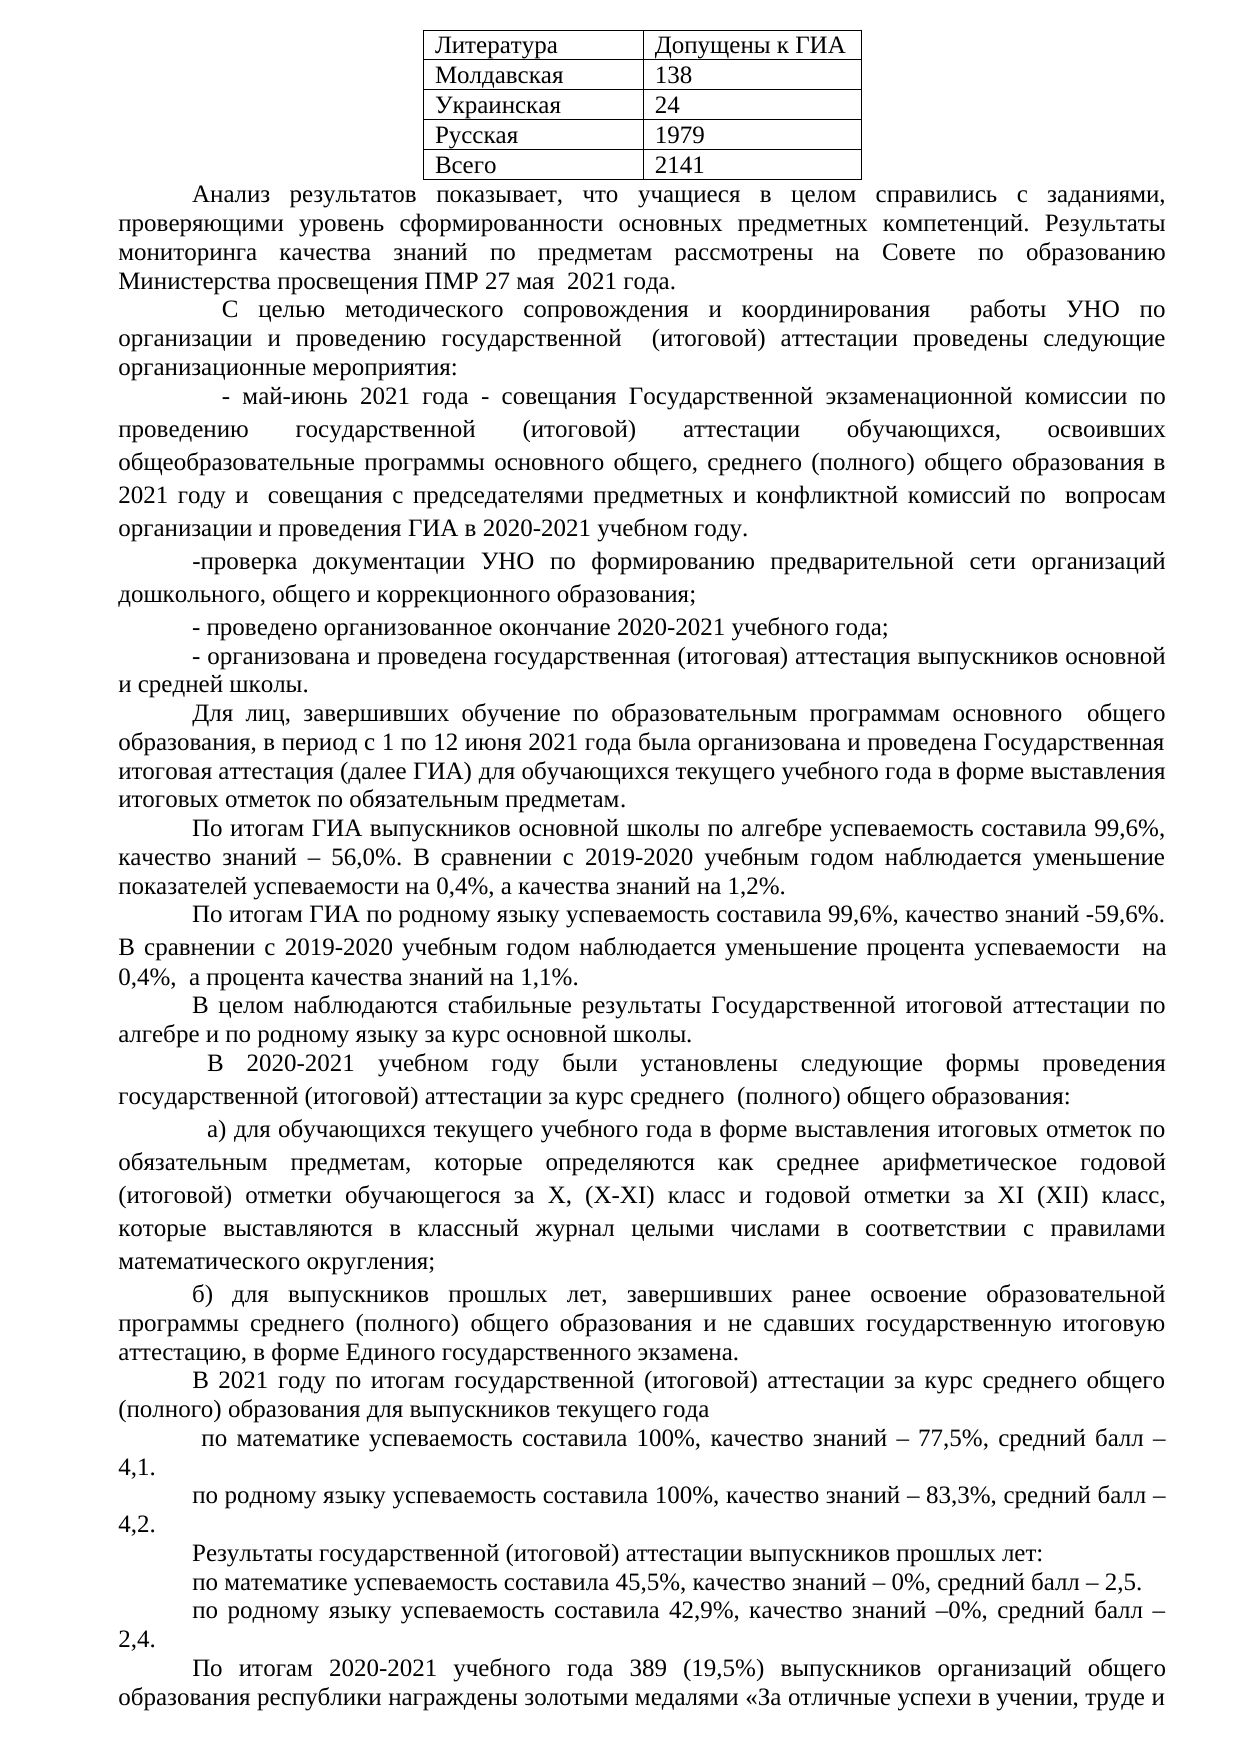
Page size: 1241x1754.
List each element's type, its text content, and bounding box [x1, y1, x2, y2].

text Для лиц, завершивших обучение по образовательным программам основного общего образования, в период с 1 по 12 июня 2021 года была организована и проведена Государственная итоговая аттестация (далее ГИА) для обучающихся текущего учебного года в форме выставления итоговых отметок по обязательным предметам. [118, 698, 1167, 813]
text Анализ результатов показывает, что учащиеся в целом справились с заданиями, проверяющими уровень сформированности основных предметных компетенций. Результаты мониторинга качества знаний по предметам рассмотрены на Совете по образованию Министерства просвещения ПМР 27 мая 2021 года. [118, 179, 1167, 294]
table_cell Всего [424, 150, 643, 178]
table_cell Молдавская [424, 60, 643, 89]
text По итогам ГИА по родному языку успеваемость составила 99,6%, качество знаний -59,6%. В сравнении с 2019-2020 учебным годом наблюдается уменьшение процента успеваемости на 0,4%, а процента качества знаний на 1,1%. [118, 899, 1167, 991]
text По итогам ГИА выпускников основной школы по алгебре успеваемость составила 99,6%, качество знаний – 56,0%. В сравнении с 2019-2020 учебным годом наблюдается уменьшение показателей успеваемости на 0,4%, а качества знаний на 1,2%. [118, 813, 1167, 899]
text -проверка документации УНО по формированию предварительной сети организаций дошкольного, общего и коррекционного образования; [118, 546, 1167, 608]
table_header Литература [424, 31, 643, 59]
table_header Допущены к ГИА [644, 31, 861, 59]
text В 2020-2021 учебном году были установлены следующие формы проведения государственной (итоговой) аттестации за курс среднего (полного) общего образования: [118, 1048, 1167, 1110]
text б) для выпускников прошлых лет, завершивших ранее освоение образовательной программы среднего (полного) общего образования и не сдавших государственную итоговую аттестацию, в форме Единого государственного экзамена. [118, 1279, 1167, 1365]
text В целом наблюдаются стабильные результаты Государственной итоговой аттестации по алгебре и по родному языку за курс основной школы. [118, 991, 1167, 1048]
table_cell Украинская [424, 90, 643, 119]
text а) для обучающихся текущего учебного года в форме выставления итоговых отметок по обязательным предметам, которые определяются как среднее арифметическое годовой (итоговой) отметки обучающегося за X, (X-XI) класс и годовой отметки за XI (XII) класс, которые выставляются в классный журнал целыми числами в соответствии с правилами математического округления; [118, 1114, 1167, 1275]
text по математике успеваемость составила 100%, качество знаний – 77,5%, средний балл – 4,1. [118, 1423, 1167, 1480]
text Результаты государственной (итоговой) аттестации выпускников прошлых лет: [118, 1538, 1167, 1567]
table_cell 138 [644, 60, 861, 89]
table_cell 1979 [644, 120, 861, 149]
text С целью методического сопровождения и координирования работы УНО по организации и проведению государственной (итоговой) аттестации проведены следующие организационные мероприятия: [118, 294, 1167, 381]
table_cell 2141 [644, 150, 861, 178]
text - май-июнь 2021 года - совещания Государственной экзаменационной комиссии по проведению государственной (итоговой) аттестации обучающихся, освоивших общеобразовательные программы основного общего, среднего (полного) общего образования в 2021 году и совещания с председателями предметных и конфликтной комиссий по вопросам организации и проведения ГИА в 2020-2021 учебном году. [118, 381, 1167, 542]
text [118, 1653, 1167, 1710]
text по родному языку успеваемость составила 100%, качество знаний – 83,3%, средний балл – 4,2. [118, 1480, 1167, 1538]
text - организована и проведена государственная (итоговая) аттестация выпускников основной и средней школы. [118, 641, 1167, 698]
text по математике успеваемость составила 45,5%, качество знаний – 0%, средний балл – 2,5. [118, 1567, 1167, 1595]
text - проведено организованное окончание 2020-2021 учебного года; [118, 612, 1167, 641]
table_cell 24 [644, 90, 861, 119]
text В 2021 году по итогам государственной (итоговой) аттестации за курс среднего общего (полного) образования для выпускников текущего года [118, 1365, 1167, 1423]
table_cell Русская [424, 120, 643, 149]
text по родному языку успеваемость составила 42,9%, качество знаний –0%, средний балл – 2,4. [118, 1595, 1167, 1653]
